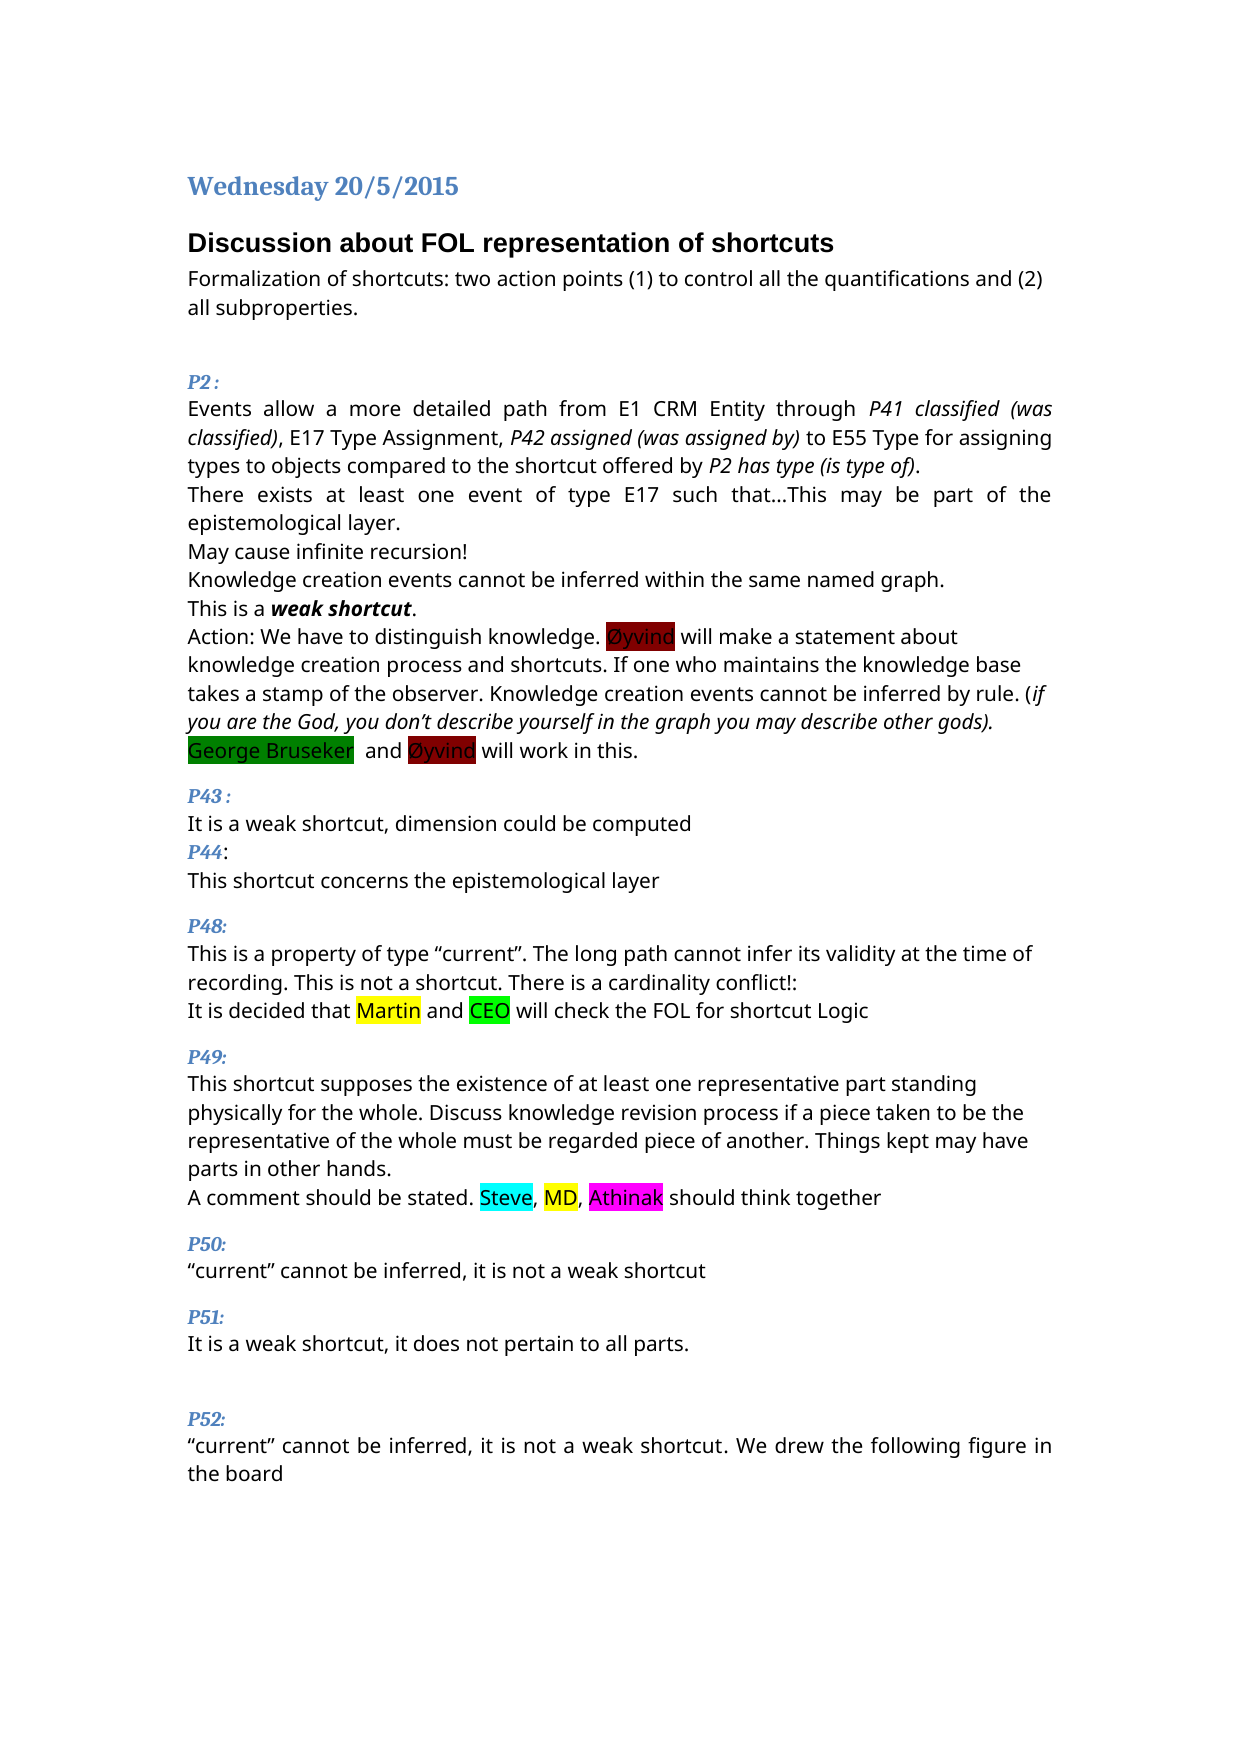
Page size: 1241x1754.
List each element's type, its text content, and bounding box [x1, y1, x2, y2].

text It is a weak shortcut, it does not pertain to all parts. [187, 1329, 1053, 1358]
text It is decided that Martin and CEO will check the FOL for shortcut Logic [510, 996, 1053, 1024]
text This shortcut supposes the existence of at least one representative part standing physically for the whole. Discuss knowledge revision process if a piece taken to be the representative of the whole must be regarded piece of another. Things kept may have parts in other hands. [187, 1069, 1053, 1183]
text Events allow a more detailed path from E1 CRM Entity through P41 classified (was classified), E17 Type Assignment, P42 assigned (was assigned by) to E55 Type for assigning types to objects compared to the shortcut offered by P2 has type (is type of). [187, 394, 1053, 480]
subtitle P49: [187, 1045, 1053, 1069]
subtitle P43 : [187, 785, 1053, 809]
text Action: We have to distinguish knowledge. Øyvind will make a statement about knowledge creation process and shortcuts. If one who maintains the knowledge base takes a stamp of the observer. Knowledge creation events cannot be inferred by rule. (if you are the God, you don’t describe yourself in the graph you may describe other gods). George Bruseker and Øyvind will work in this. [187, 622, 1053, 764]
subtitle P50: [187, 1232, 1053, 1256]
subtitle P2 : [187, 371, 1053, 394]
text “current” cannot be inferred, it is not a weak shortcut. We drew the following figure in the board [187, 1431, 1053, 1488]
text There exists at least one event of type E17 such that…This may be part of the epistemological layer. [187, 480, 1053, 537]
text Knowledge creation events cannot be inferred within the same named graph. [187, 565, 1053, 594]
text This shortcut concerns the epistemological layer [187, 866, 1053, 894]
text Formalization of shortcuts: two action points (1) to control all the quantifications and (2) all subproperties. [187, 264, 1053, 321]
subtitle Wednesday 20/5/2015 [187, 171, 1053, 202]
text “current” cannot be inferred, it is not a weak shortcut [187, 1256, 1053, 1285]
text It is a weak shortcut, dimension could be computed [187, 809, 1053, 837]
text It is decided that Martin and CEO will check the FOL for shortcut Logic [187, 996, 356, 1024]
text This is a weak shortcut. [187, 594, 1053, 622]
subtitle Discussion about FOL representation of shortcuts [187, 227, 1053, 258]
subtitle P48: [187, 915, 1053, 939]
text May cause infinite recursion! [187, 537, 1053, 565]
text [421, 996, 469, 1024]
subtitle P51: [187, 1306, 1053, 1329]
text P44: [187, 837, 1053, 866]
text A comment should be stated. Steve, MD, Athinak should think together [663, 1183, 1053, 1211]
text This is a property of type “current”. The long path cannot infer its validity at the time of recording. This is not a shortcut. There is a cardinality conflict!: [187, 939, 1053, 996]
text A comment should be stated. Steve, MD, Athinak should think together [187, 1183, 480, 1211]
subtitle P52: [187, 1407, 1053, 1431]
